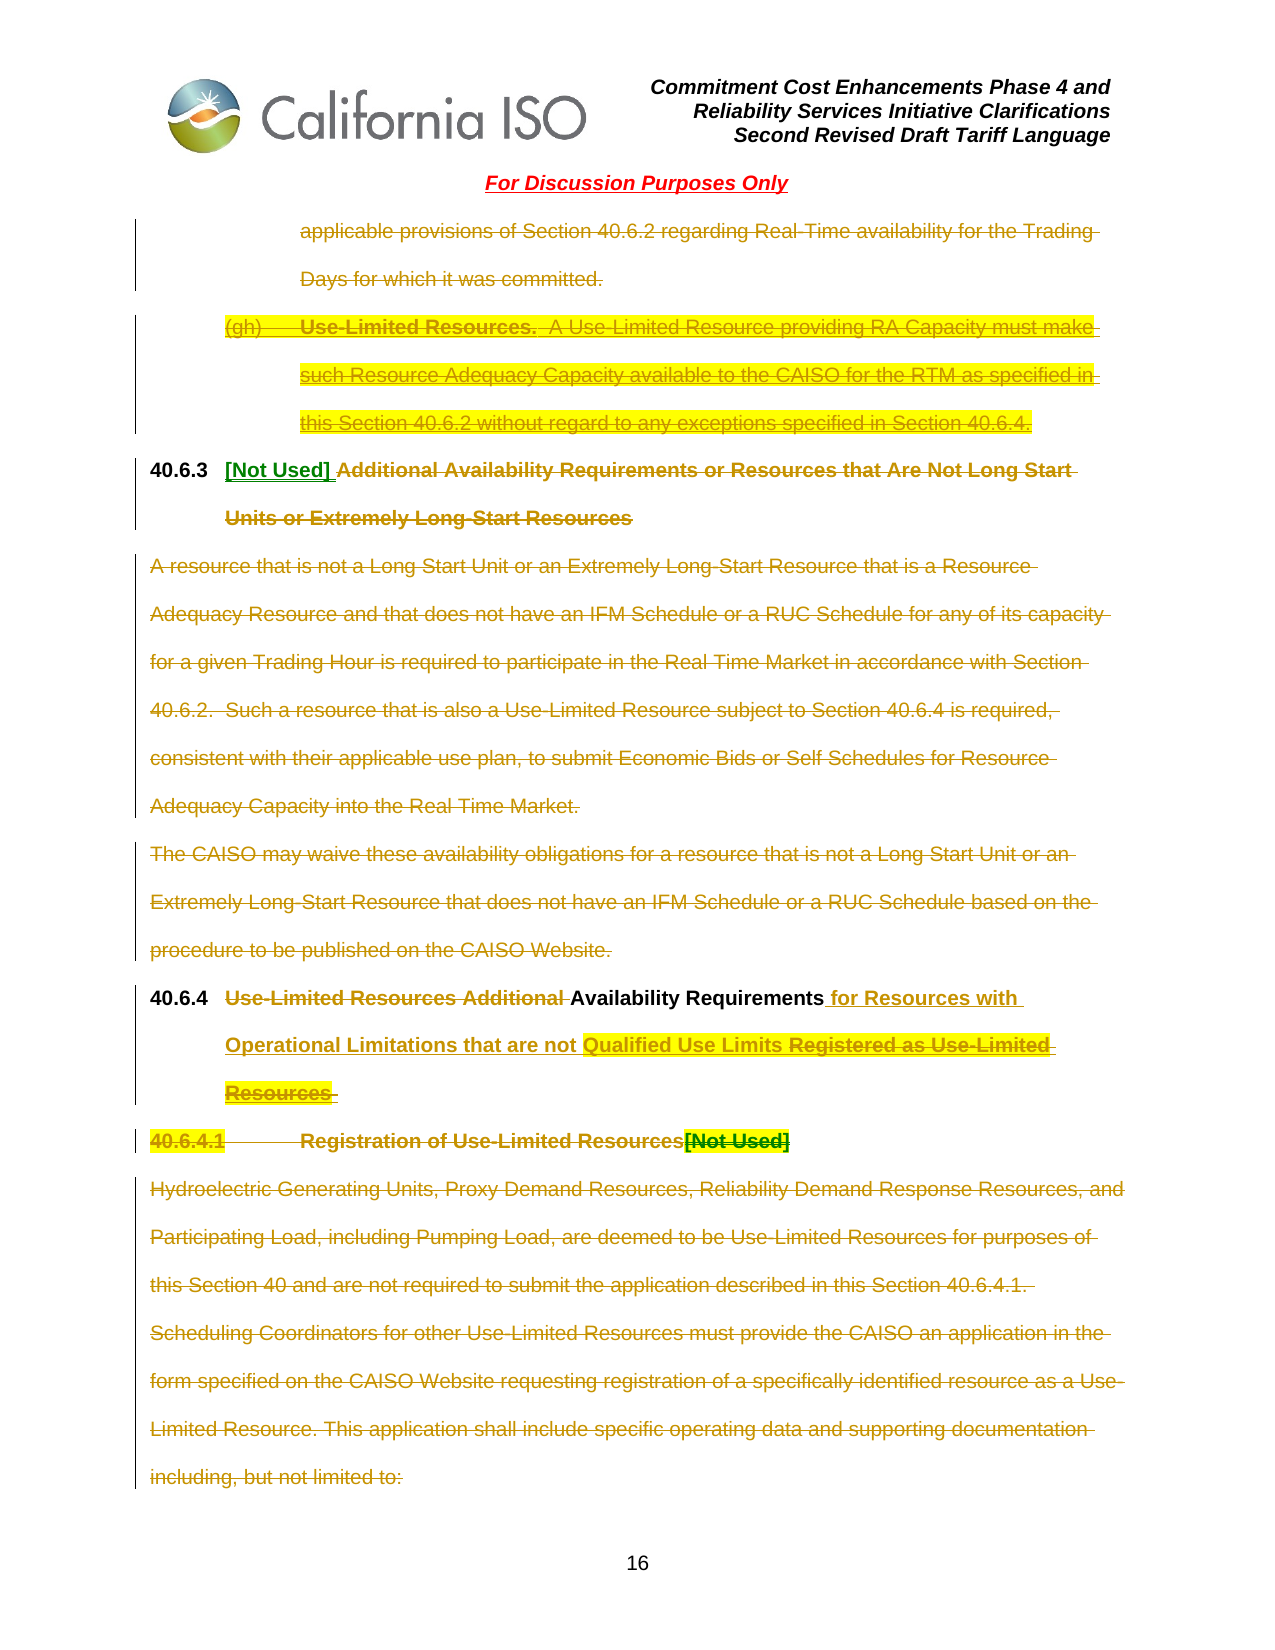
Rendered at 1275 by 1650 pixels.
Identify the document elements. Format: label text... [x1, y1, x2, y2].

picture [161, 75, 591, 156]
text 40.6.3 [150, 458, 1125, 530]
text 40.6.4 Availability Requirements [150, 985, 1125, 1105]
